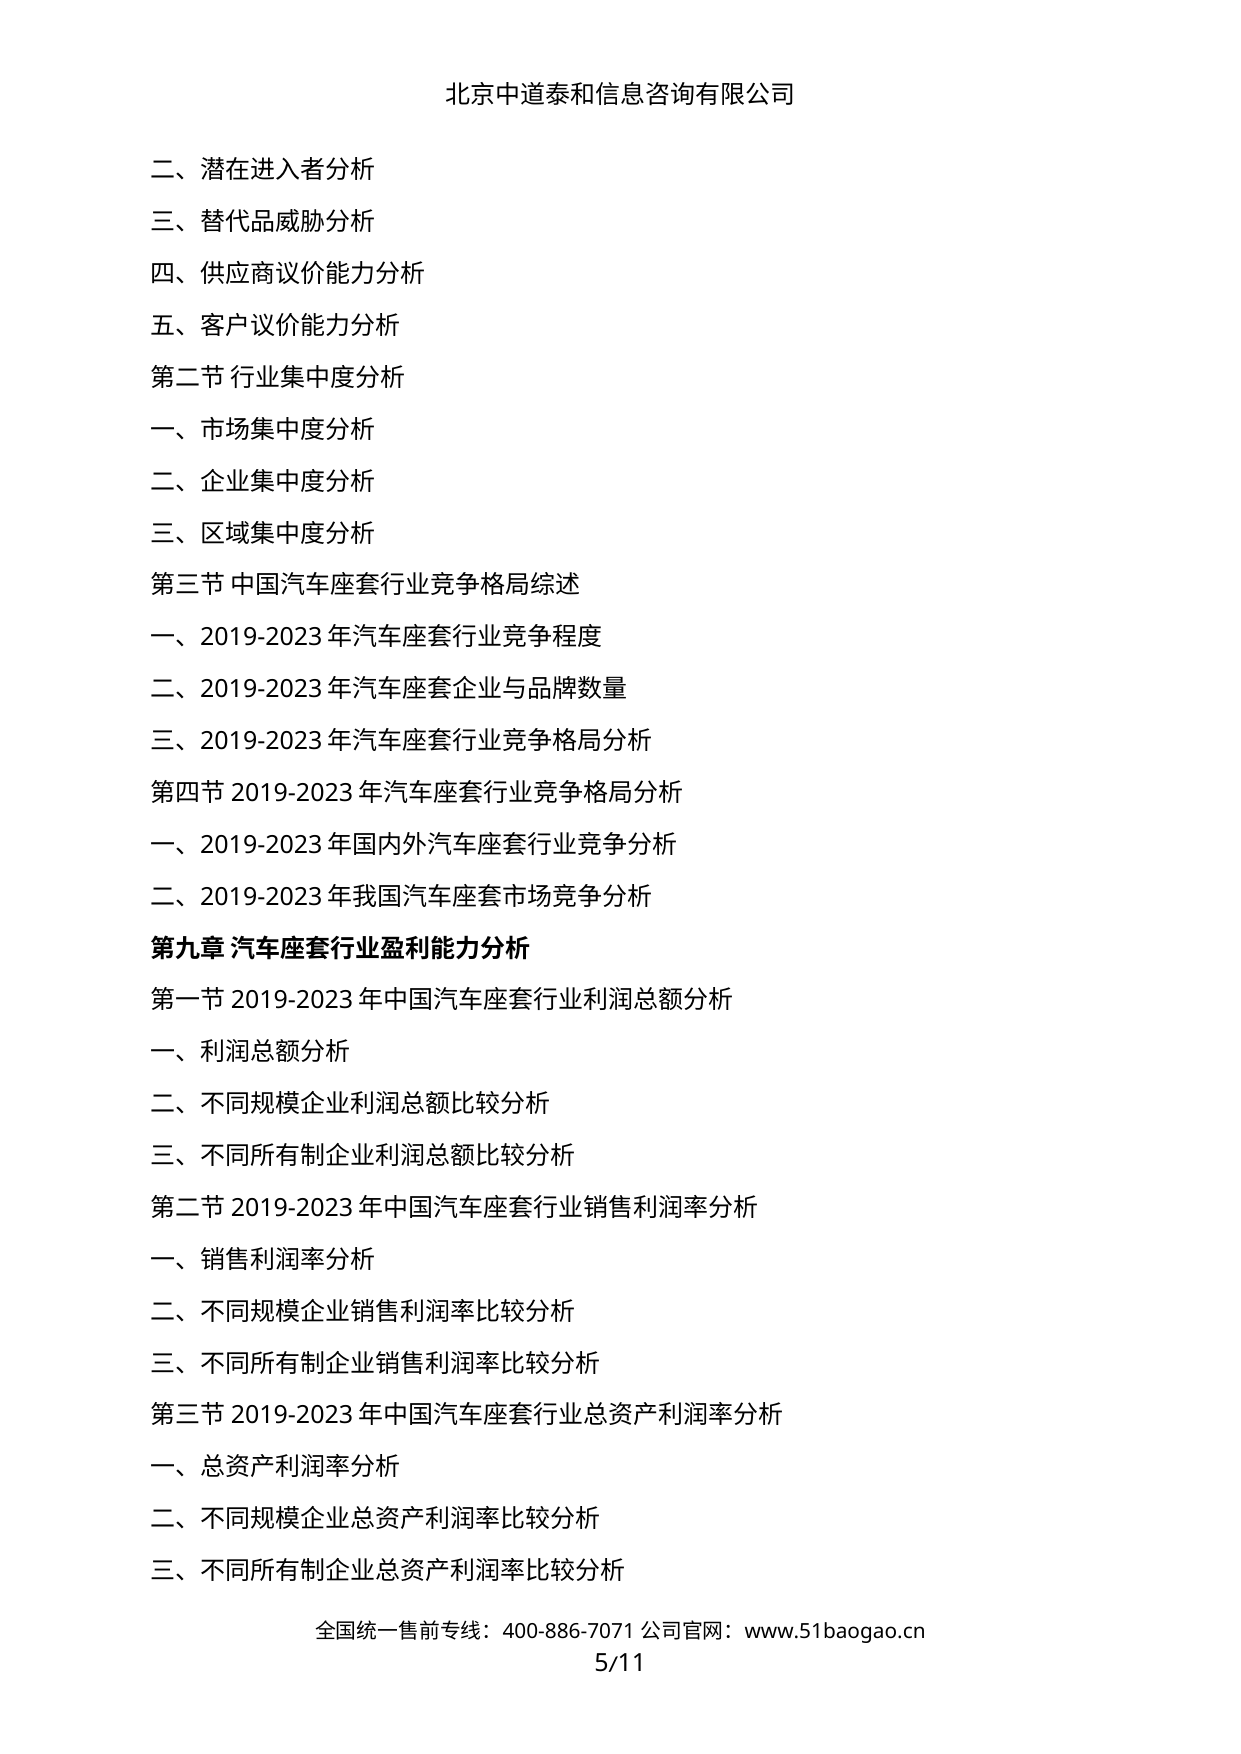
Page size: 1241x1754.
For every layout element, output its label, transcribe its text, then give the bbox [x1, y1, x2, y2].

text 第三节 2019-2023年中国汽车座套行业总资产利润率分析 [150, 1395, 1090, 1431]
text 第二节 行业集中度分析 [150, 357, 1090, 394]
text 第二节 2019-2023年中国汽车座套行业销售利润率分析 [150, 1187, 1090, 1224]
text 第九章 汽车座套行业盈利能力分析 [150, 928, 1090, 964]
text 一、总资产利润率分析 [150, 1447, 1090, 1483]
text 一、销售利润率分析 [150, 1239, 1090, 1276]
text 三、2019-2023年汽车座套行业竞争格局分析 [150, 721, 1090, 757]
text 一、2019-2023年国内外汽车座套行业竞争分析 [150, 824, 1090, 861]
text 二、潜在进入者分析 [150, 150, 1090, 186]
text 第四节 2019-2023年汽车座套行业竞争格局分析 [150, 772, 1090, 809]
text 二、2019-2023年我国汽车座套市场竞争分析 [150, 876, 1090, 912]
text 二、不同规模企业销售利润率比较分析 [150, 1291, 1090, 1327]
text 三、区域集中度分析 [150, 513, 1090, 549]
text 第三节 中国汽车座套行业竞争格局综述 [150, 565, 1090, 601]
text 三、不同所有制企业利润总额比较分析 [150, 1136, 1090, 1172]
text 一、利润总额分析 [150, 1032, 1090, 1068]
text 五、客户议价能力分析 [150, 306, 1090, 342]
text 第一节 2019-2023年中国汽车座套行业利润总额分析 [150, 980, 1090, 1016]
text 一、市场集中度分析 [150, 409, 1090, 446]
text 三、不同所有制企业总资产利润率比较分析 [150, 1551, 1090, 1587]
text 二、不同规模企业利润总额比较分析 [150, 1084, 1090, 1120]
text 三、不同所有制企业销售利润率比较分析 [150, 1343, 1090, 1379]
text 二、2019-2023年汽车座套企业与品牌数量 [150, 669, 1090, 705]
text 一、2019-2023年汽车座套行业竞争程度 [150, 617, 1090, 653]
text 四、供应商议价能力分析 [150, 254, 1090, 290]
text 二、不同规模企业总资产利润率比较分析 [150, 1499, 1090, 1535]
text 二、企业集中度分析 [150, 461, 1090, 497]
text 三、替代品威胁分析 [150, 202, 1090, 238]
